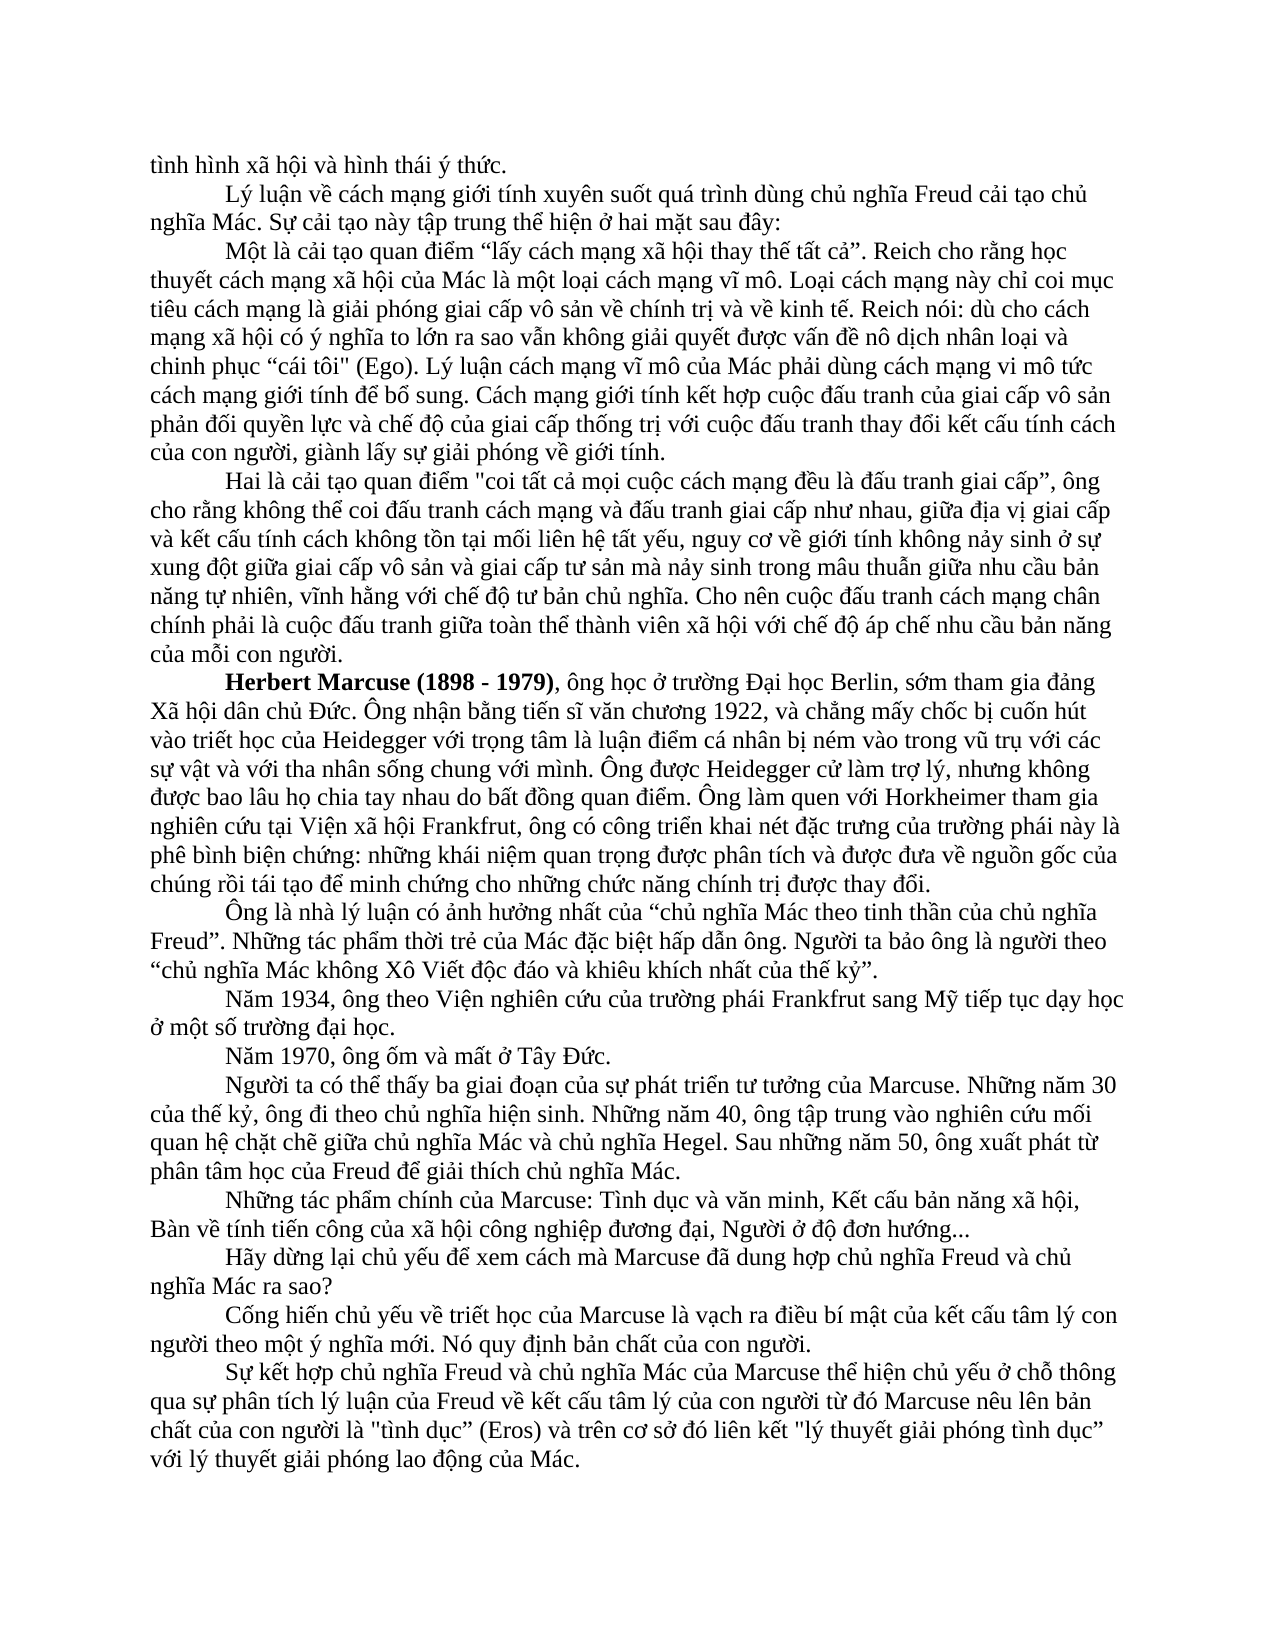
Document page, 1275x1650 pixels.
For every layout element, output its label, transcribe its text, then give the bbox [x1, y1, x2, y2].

text Cống hiến chủ yếu về triết học của Marcuse là vạch ra điều bí mật của kết cấu tâm lý con người theo một ý nghĩa mới. Nó quy định bản chất của con người. [150, 1300, 1125, 1357]
text Năm 1934, ông theo Viện nghiên cứu của trường phái Frankfrut sang Mỹ tiếp tục dạy học ở một số trường đại học. [150, 984, 1125, 1041]
text Sự kết hợp chủ nghĩa Freud và chủ nghĩa Mác của Marcuse thể hiện chủ yếu ở chỗ thông qua sự phân tích lý luận của Freud về kết cấu tâm lý của con người từ đó Marcuse nêu lên bản chất của con người là "tình dục” (Eros) và trên cơ sở đó liên kết "lý thuyết giải phóng tình dục” với lý thuyết giải phóng lao động của Mác. [150, 1357, 1125, 1472]
text Ông là nhà lý luận có ảnh hưởng nhất của “chủ nghĩa Mác theo tinh thần của chủ nghĩa Freud”. Những tác phẩm thời trẻ của Mác đặc biệt hấp dẫn ông. Người ta bảo ông là người theo “chủ nghĩa Mác không Xô Viết độc đáo và khiêu khích nhất của thế kỷ”. [150, 897, 1125, 984]
text Herbert Marcuse (1898 - 1979), ông học ở trường Đại học Berlin, sớm tham gia đảng Xã hội dân chủ Đức. Ông nhận bằng tiến sĩ văn chương 1922, và chẳng mấy chốc bị cuốn hút vào triết học của Heidegger với trọng tâm là luận điểm cá nhân bị ném vào trong vũ trụ với các sự vật và với tha nhân sống chung với mình. Ông được Heidegger cử làm trợ lý, nhưng không được bao lâu họ chia tay nhau do bất đồng quan điểm. Ông làm quen với Horkheimer tham gia nghiên cứu tại Viện xã hội Frankfrut, ông có công triển khai nét đặc trưng của trường phái này là phê bình biện chứng: những khái niệm quan trọng được phân tích và được đưa về nguồn gốc của chúng rồi tái tạo để minh chứng cho những chức năng chính trị được thay đổi. [150, 667, 1125, 897]
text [150, 150, 1125, 179]
text Hai là cải tạo quan điểm "coi tất cả mọi cuộc cách mạng đều là đấu tranh giai cấp”, ông cho rằng không thể coi đấu tranh cách mạng và đấu tranh giai cấp như nhau, giữa địa vị giai cấp và kết cấu tính cách không tồn tại mối liên hệ tất yếu, nguy cơ về giới tính không nảy sinh ở sự xung đột giữa giai cấp vô sản và giai cấp tư sản mà nảy sinh trong mâu thuẫn giữa nhu cầu bản năng tự nhiên, vĩnh hằng với chế độ tư bản chủ nghĩa. Cho nên cuộc đấu tranh cách mạng chân chính phải là cuộc đấu tranh giữa toàn thể thành viên xã hội với chế độ áp chế nhu cầu bản năng của mỗi con người. [150, 466, 1125, 667]
text Một là cải tạo quan điểm “lấy cách mạng xã hội thay thế tất cả”. Reich cho rằng học thuyết cách mạng xã hội của Mác là một loại cách mạng vĩ mô. Loại cách mạng này chỉ coi mục tiêu cách mạng là giải phóng giai cấp vô sản về chính trị và về kinh tế. Reich nói: dù cho cách mạng xã hội có ý nghĩa to lớn ra sao vẫn không giải quyết được vấn đề nô dịch nhân loại và chinh phục “cái tôi" (Ego). Lý luận cách mạng vĩ mô của Mác phải dùng cách mạng vi mô tức cách mạng giới tính để bổ sung. Cách mạng giới tính kết hợp cuộc đấu tranh của giai cấp vô sản phản đối quyền lực và chế độ của giai cấp thống trị với cuộc đấu tranh thay đổi kết cấu tính cách của con người, giành lấy sự giải phóng về giới tính. [150, 236, 1125, 466]
text Lý luận về cách mạng giới tính xuyên suốt quá trình dùng chủ nghĩa Freud cải tạo chủ nghĩa Mác. Sự cải tạo này tập trung thể hiện ở hai mặt sau đây: [150, 179, 1125, 236]
text Năm 1970, ông ốm và mất ở Tây Đức. [150, 1041, 1125, 1070]
text Những tác phẩm chính của Marcuse: Tình dục và văn minh, Kết cấu bản năng xã hội, Bàn về tính tiến công của xã hội công nghiệp đương đại, Người ở độ đơn hướng... [150, 1185, 1125, 1242]
text Hãy dừng lại chủ yếu để xem cách mà Marcuse đã dung hợp chủ nghĩa Freud và chủ nghĩa Mác ra sao? [150, 1242, 1125, 1300]
text Người ta có thể thấy ba giai đoạn của sự phát triển tư tưởng của Marcuse. Những năm 30 của thế kỷ, ông đi theo chủ nghĩa hiện sinh. Những năm 40, ông tập trung vào nghiên cứu mối quan hệ chặt chẽ giữa chủ nghĩa Mác và chủ nghĩa Hegel. Sau những năm 50, ông xuất phát từ phân tâm học của Freud để giải thích chủ nghĩa Mác. [150, 1070, 1125, 1185]
